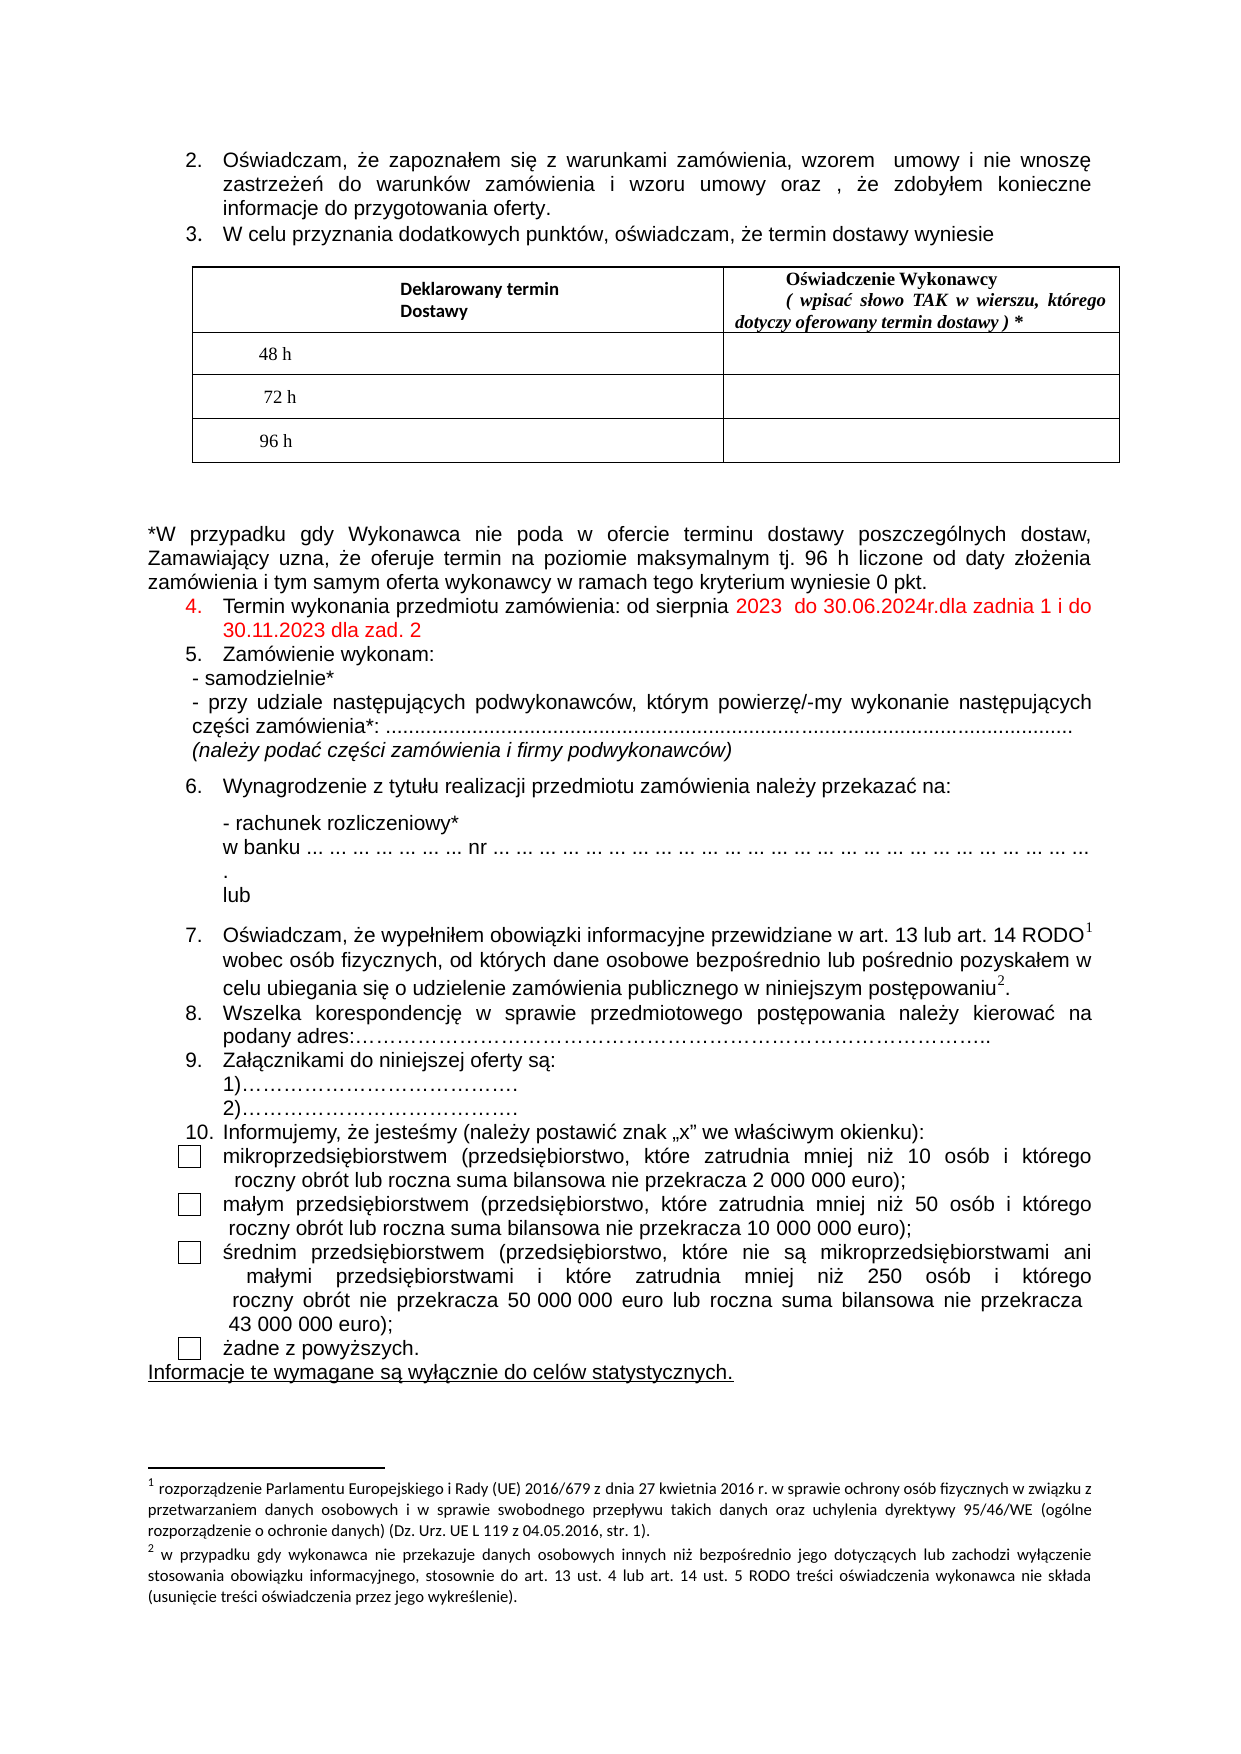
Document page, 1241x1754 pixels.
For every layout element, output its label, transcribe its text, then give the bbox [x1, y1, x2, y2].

text mikroprzedsiębiorstwem (przedsiębiorstwo, które zatrudnia mniej niż 10 osób i którego roczny obrót lub roczna suma bilansowa nie przekracza 2 000 000 euro); [177, 1144, 1093, 1192]
list Zamówienie wykonam: [185, 642, 1093, 666]
table_header Deklarowany termin Dostawy [193, 268, 723, 332]
list Wszelka korespondencję w sprawie przedmiotowego postępowania należy kierować na podany adres:……………………………………………………………………………….. [185, 1000, 1093, 1048]
table_cell 48 h [193, 333, 723, 374]
text małym przedsiębiorstwem (przedsiębiorstwo, które zatrudnia mniej niż 50 osób i którego roczny obrót lub roczna suma bilansowa nie przekracza 10 000 000 euro); [177, 1192, 1093, 1240]
list 1)…………………………………. [223, 1072, 1093, 1096]
list Oświadczam, że zapoznałem się z warunkami zamówienia, wzorem umowy i nie wnoszę zastrzeżeń do warunków zamówienia i wzoru umowy oraz , że zdobyłem konieczne informacje do przygotowania oferty. [185, 148, 1093, 219]
text *W przypadku gdy Wykonawca nie poda w ofercie terminu dostawy poszczególnych dostaw, Zamawiający uzna, że oferuje termin na poziomie maksymalnym tj. 96 h liczone od daty złożenia zamówienia i tym samym oferta wykonawcy w ramach tego kryterium wyniesie 0 pkt. [148, 522, 1093, 594]
text - samodzielnie* [192, 666, 1093, 690]
table_cell 72 h [193, 375, 723, 418]
text Informacje te wymagane są wyłącznie do celów statystycznych. [148, 1360, 1093, 1384]
list Wynagrodzenie z tytułu realizacji przedmiotu zamówienia należy przekazać na: [185, 774, 1093, 798]
table_cell [724, 375, 1119, 418]
text żadne z powyższych. [177, 1336, 1093, 1360]
text - rachunek rozliczeniowy* [223, 811, 1093, 834]
table_cell [724, 419, 1119, 462]
list Załącznikami do niniejszej oferty są: [185, 1048, 1093, 1072]
list Informujemy, że jesteśmy (należy postawić znak „x” we właściwym okienku): [185, 1120, 1093, 1144]
text (należy podać części zamówienia i firmy podwykonawców) [192, 738, 1093, 762]
table_cell [724, 333, 1119, 374]
table_cell 96 h [193, 419, 723, 462]
text średnim przedsiębiorstwem (przedsiębiorstwo, które nie są mikroprzedsiębiorstwami ani małymi przedsiębiorstwami i które zatrudnia mniej niż 250 osób i którego roczny obrót nie przekracza 50 000 000 euro lub roczna suma bilansowa nie przekracza 43 000 000 euro); [177, 1240, 1093, 1336]
text w banku ... ... ... ... ... ... ... nr ... ... ... ... ... ... ... ... ... ... ... ... ... ... ... ... ... ... ... ... ... ... ... ... ... ... . [223, 834, 1093, 882]
text - przy udziale następujących podwykonawców, którym powierzę/-my wykonanie następujących części zamówienia*: ....................................................................................................................... [192, 690, 1093, 738]
list W celu przyznania dodatkowych punktów, oświadczam, że termin dostawy wyniesie [185, 219, 1093, 247]
list Termin wykonania przedmiotu zamówienia: od sierpnia 2023 do 30.06.2024r.dla zadnia 1 i do 30.11.2023 dla zad. 2 [185, 594, 1093, 642]
list Oświadczam, że wypełniłem obowiązki informacyjne przewidziane w art. 13 lub art. 14 RODO wobec osób fizycznych, od których dane osobowe bezpośrednio lub pośrednio pozyskałem w celu ubiegania się o udzielenie zamówienia publicznego w niniejszym postępowaniu. [185, 919, 1093, 1000]
list 2)…………………………………. [223, 1096, 1093, 1120]
table_header Oświadczenie Wykonawcy ( wpisać słowo TAK w wierszu, którego dotyczy oferowany termin dostawy ) * [724, 268, 1119, 332]
text lub [223, 882, 1093, 906]
